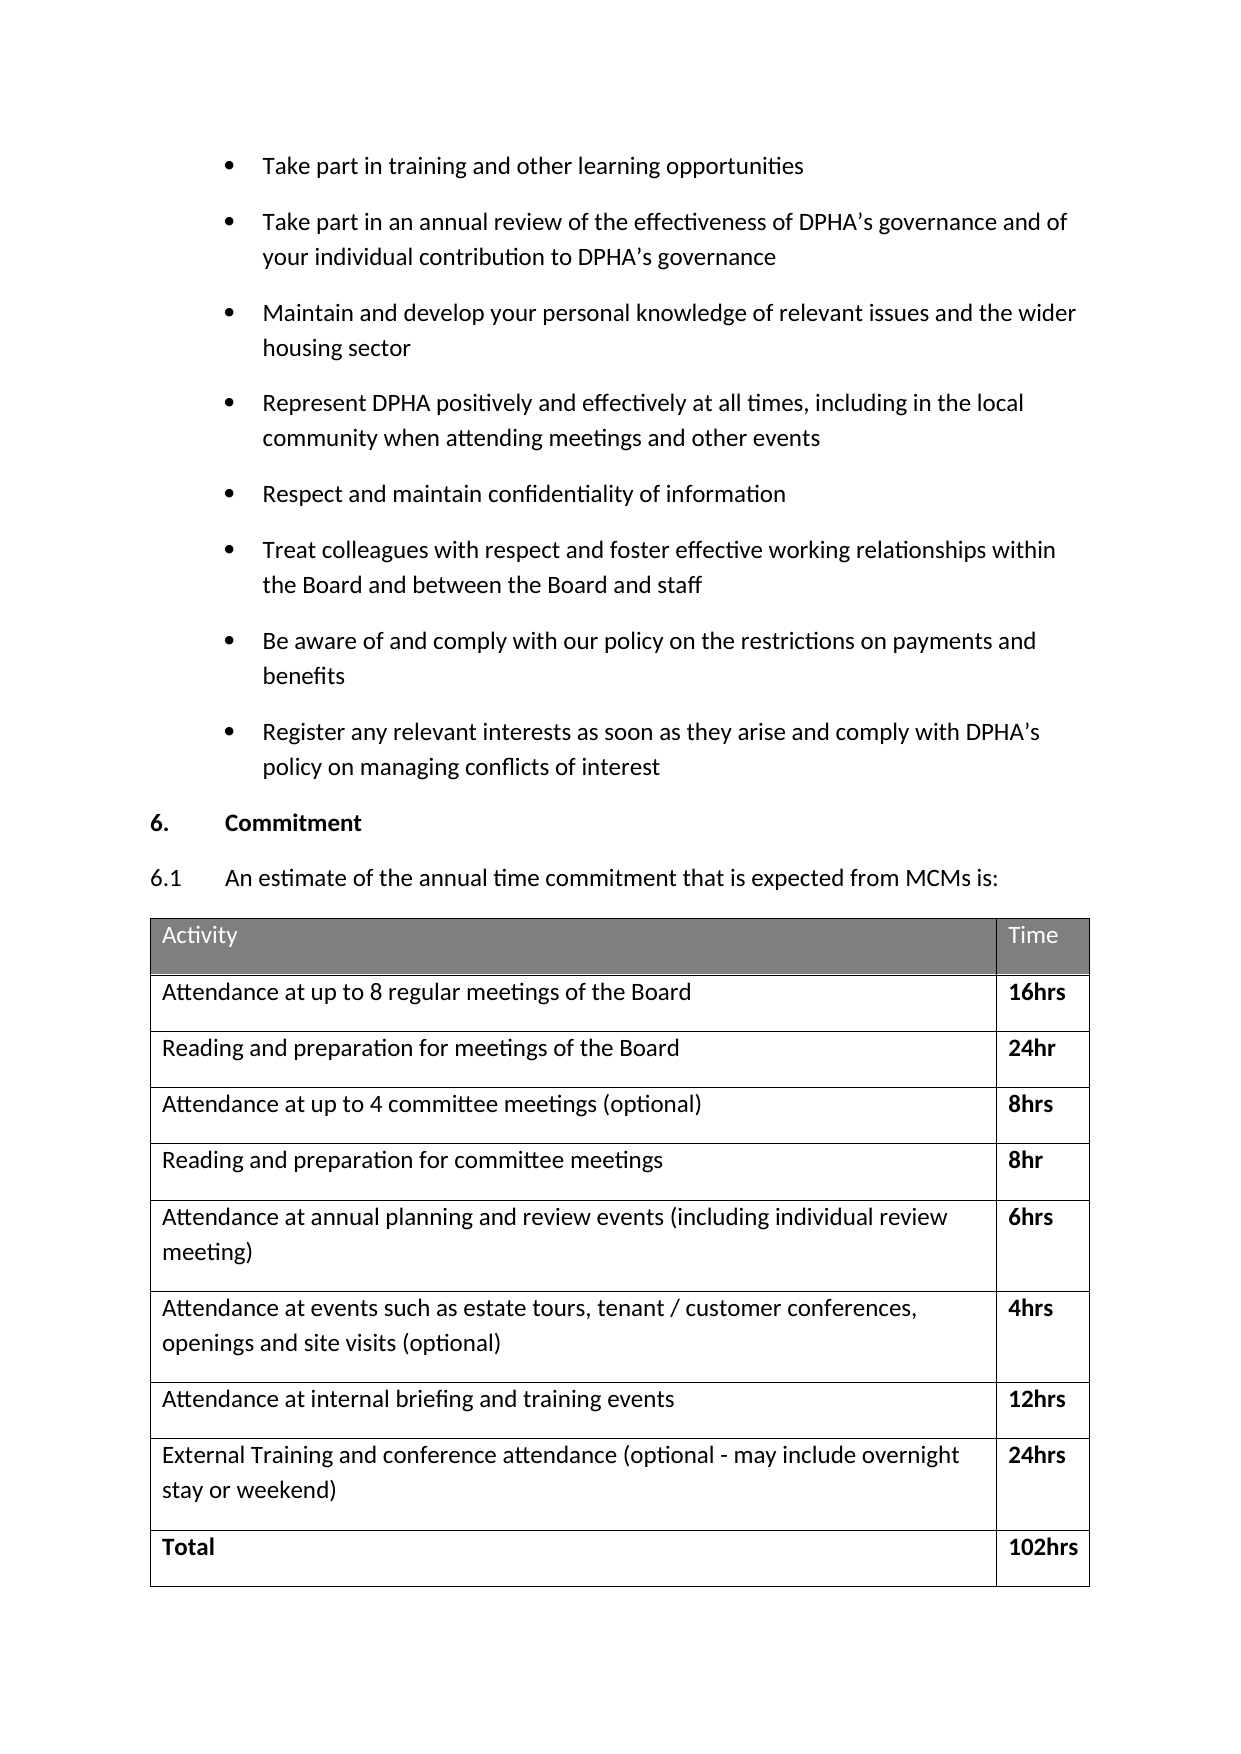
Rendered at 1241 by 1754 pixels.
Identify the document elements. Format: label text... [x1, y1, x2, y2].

table_header Activity [151, 919, 996, 974]
table_cell 8hrs [997, 1088, 1089, 1143]
table_cell 102hrs [997, 1531, 1089, 1586]
table_cell Attendance at annual planning and review events (including individual review meeting) [151, 1201, 996, 1291]
table_cell 12hrs [997, 1383, 1089, 1438]
list Treat colleagues with respect and foster effective working relationships within the Board and between the Board and staff [225, 534, 1090, 600]
list Maintain and develop your personal knowledge of relevant issues and the wider housing sector [225, 297, 1090, 362]
list Take part in training and other learning opportunities [225, 150, 1090, 181]
table_cell Total [151, 1531, 996, 1586]
table_cell Attendance at internal briefing and training events [151, 1383, 996, 1438]
text 6.1 An estimate of the annual time commitment that is expected from MCMs is: [150, 862, 1090, 893]
list Be aware of and comply with our policy on the restrictions on payments and benefits [225, 625, 1090, 691]
table_cell 4hrs [997, 1292, 1089, 1382]
table_cell Attendance at up to 4 committee meetings (optional) [151, 1088, 996, 1143]
table_cell 24hr [997, 1032, 1089, 1087]
table_cell 6hrs [997, 1201, 1089, 1291]
list Register any relevant interests as soon as they arise and comply with DPHA’s policy on managing conflicts of interest [225, 716, 1090, 781]
list Take part in an annual review of the effectiveness of DPHA’s governance and of your individual contribution to DPHA’s governance [225, 206, 1090, 271]
table_cell 16hrs [997, 976, 1089, 1031]
list Represent DPHA positively and effectively at all times, including in the local community when attending meetings and other events [225, 387, 1090, 453]
list Respect and maintain confidentiality of information [225, 478, 1090, 509]
table_cell Reading and preparation for meetings of the Board [151, 1032, 996, 1087]
table_cell Reading and preparation for committee meetings [151, 1144, 996, 1199]
text 6. Commitment [150, 807, 1090, 837]
table_header Time [997, 919, 1089, 974]
table_cell Attendance at events such as estate tours, tenant / customer conferences, openings and site visits (optional) [151, 1292, 996, 1382]
table_cell Attendance at up to 8 regular meetings of the Board [151, 976, 996, 1031]
table_cell External Training and conference attendance (optional - may include overnight stay or weekend) [151, 1439, 996, 1529]
table_cell 8hr [997, 1144, 1089, 1199]
table_cell 24hrs [997, 1439, 1089, 1529]
